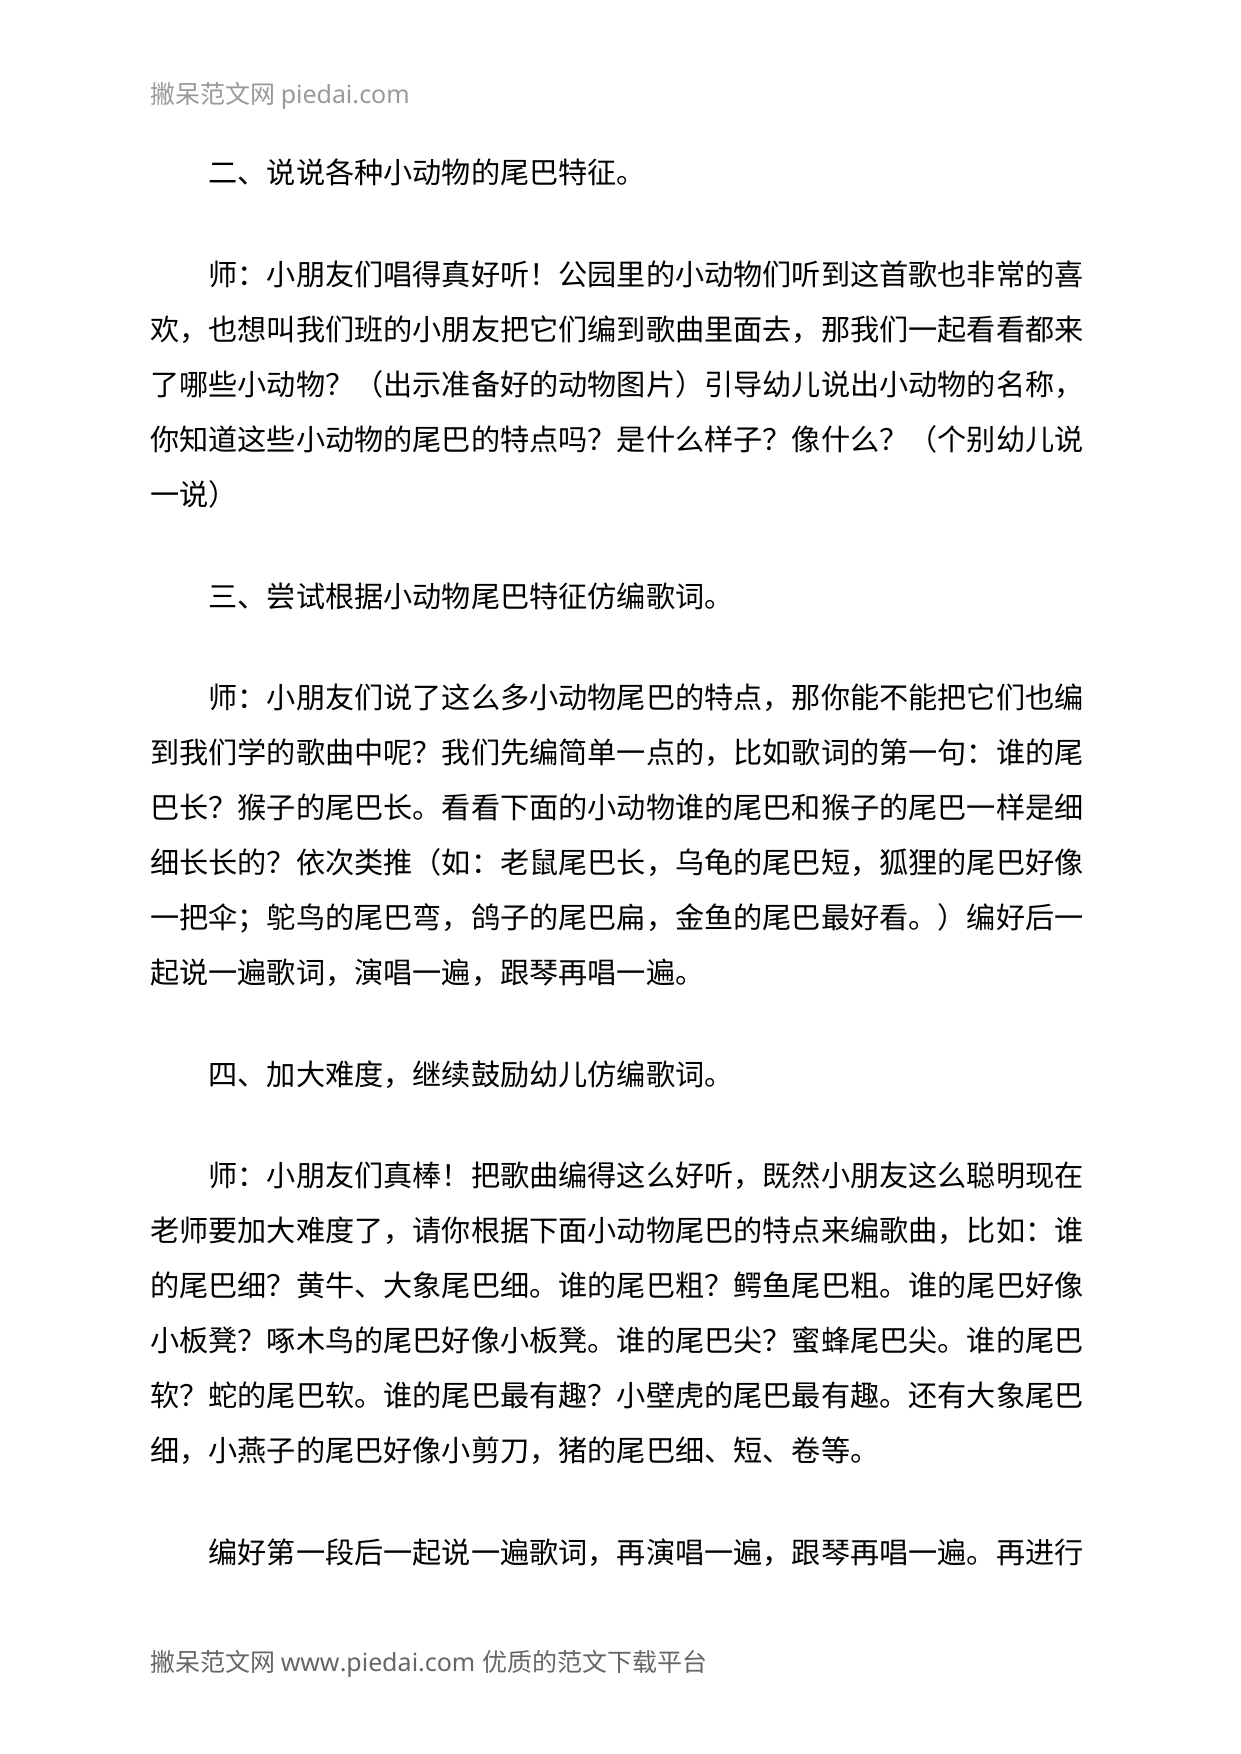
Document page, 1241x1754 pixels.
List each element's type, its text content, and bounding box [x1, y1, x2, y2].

text 师：小朋友们唱得真好听！公园里的小动物们听到这首歌也非常的喜欢，也想叫我们班的小朋友把它们编到歌曲里面去，那我们一起看看都来了哪些小动物？（出示准备好的动物图片）引导幼儿说出小动物的名称，你知道这些小动物的尾巴的特点吗？是什么样子？像什么？（个别幼儿说一说） [150, 252, 1090, 514]
text 二、说说各种小动物的尾巴特征。 [150, 150, 1090, 192]
text 师：小朋友们真棒！把歌曲编得这么好听，既然小朋友这么聪明现在老师要加大难度了，请你根据下面小动物尾巴的特点来编歌曲，比如：谁的尾巴细？黄牛、大象尾巴细。谁的尾巴粗？鳄鱼尾巴粗。谁的尾巴好像小板凳？啄木鸟的尾巴好像小板凳。谁的尾巴尖？蜜蜂尾巴尖。谁的尾巴软？蛇的尾巴软。谁的尾巴最有趣？小壁虎的尾巴最有趣。还有大象尾巴细，小燕子的尾巴好像小剪刀，猪的尾巴细、短、卷等。 [150, 1153, 1090, 1470]
text 三、尝试根据小动物尾巴特征仿编歌词。 [150, 573, 1090, 615]
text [150, 1529, 1090, 1571]
text 四、加大难度，继续鼓励幼儿仿编歌词。 [150, 1051, 1090, 1093]
text 师：小朋友们说了这么多小动物尾巴的特点，那你能不能把它们也编到我们学的歌曲中呢？我们先编简单一点的，比如歌词的第一句：谁的尾巴长？猴子的尾巴长。看看下面的小动物谁的尾巴和猴子的尾巴一样是细细长长的？依次类推（如：老鼠尾巴长，乌龟的尾巴短，狐狸的尾巴好像一把伞；鸵鸟的尾巴弯，鸽子的尾巴扁，金鱼的尾巴最好看。）编好后一起说一遍歌词，演唱一遍，跟琴再唱一遍。 [150, 675, 1090, 992]
